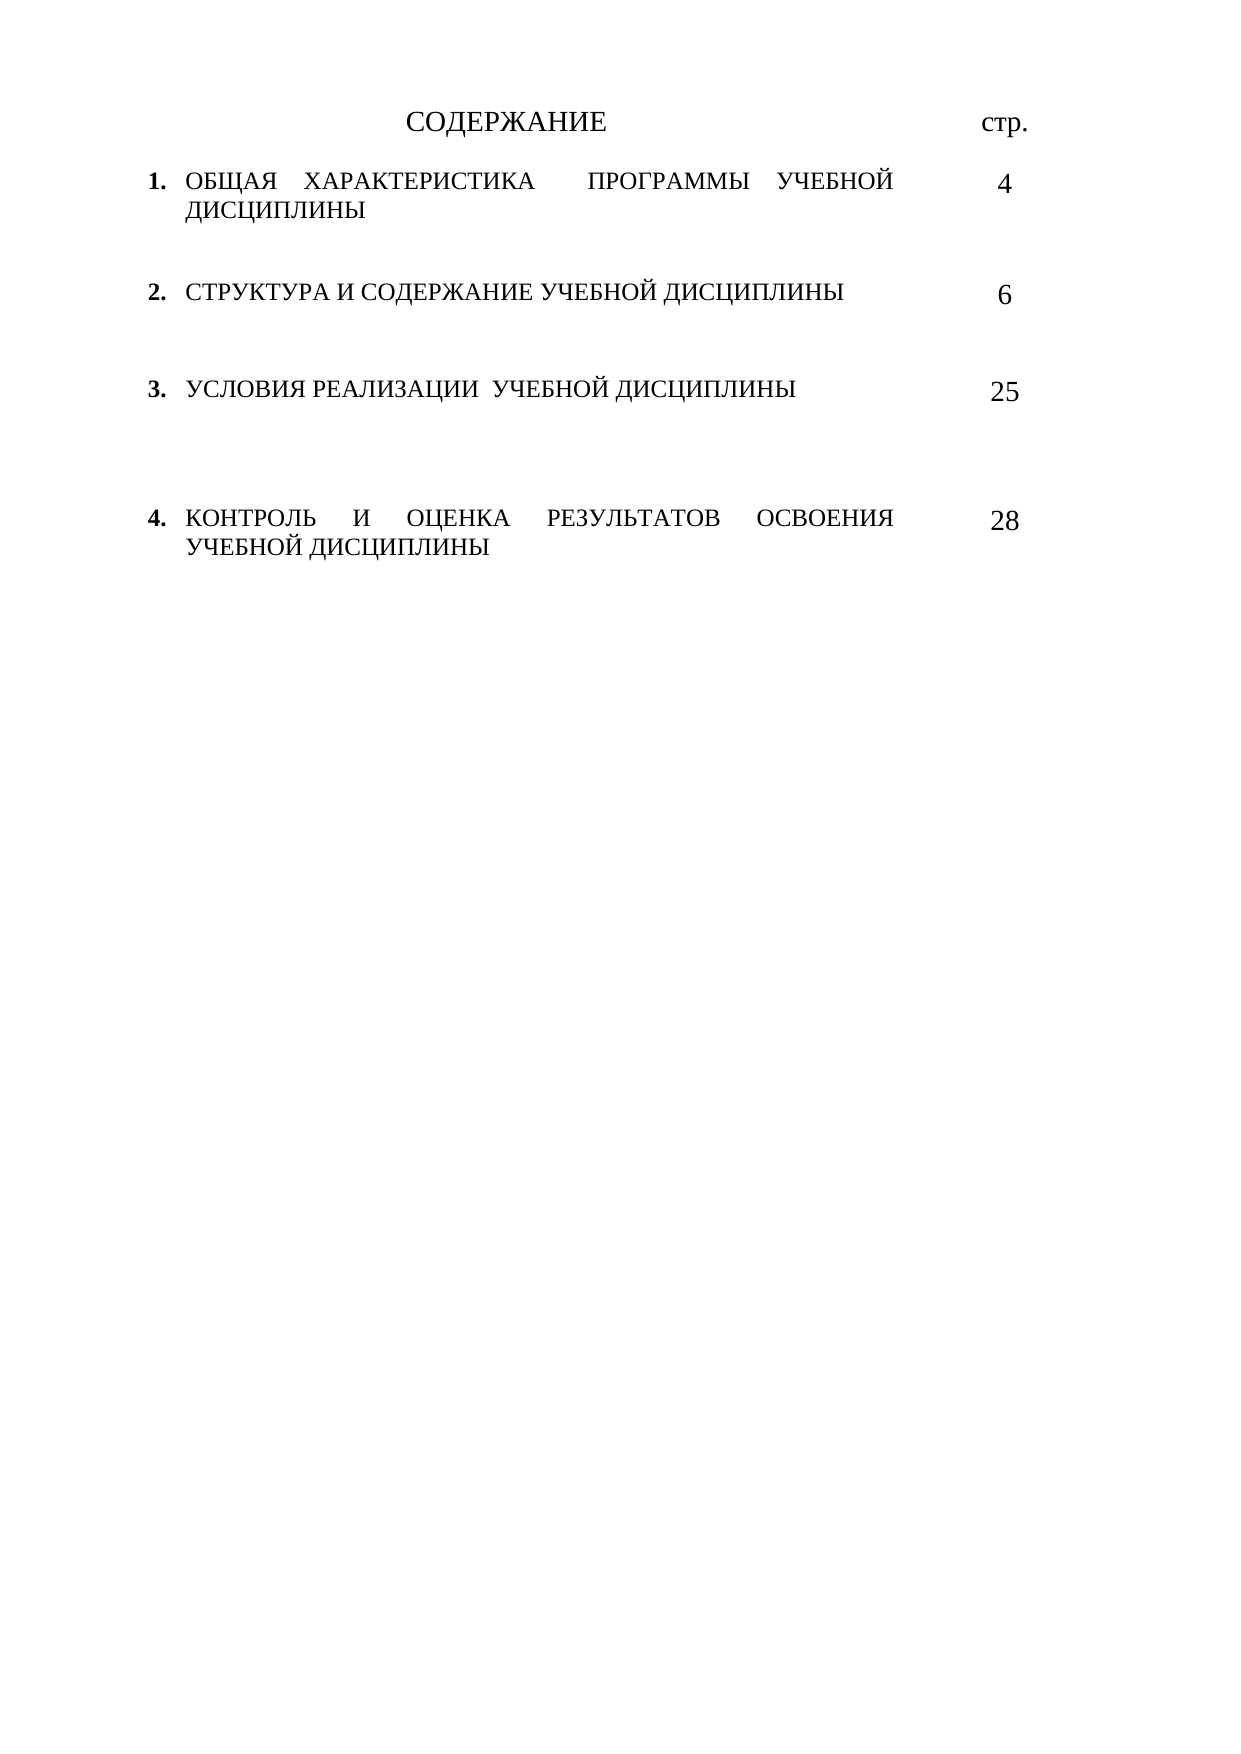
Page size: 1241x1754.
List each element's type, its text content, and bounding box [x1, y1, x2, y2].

table_header стр. [906, 104, 1104, 166]
table_cell ОБЩАЯ ХАРАКТЕРИСТИКА ПРОГРАММЫ УЧЕБНОЙ ДИСЦИПЛИНЫ [107, 166, 906, 277]
table_cell СТРУКТУРА и содержание УЧЕБНОЙ ДИСЦИПЛИНЫ [107, 277, 906, 374]
table_cell 28 [906, 503, 1104, 681]
table_cell Контроль и оценка результатов Освоения учебной дисциплины [107, 503, 906, 681]
table_header СОДЕРЖАНИЕ [107, 104, 906, 166]
table_cell 6 [906, 277, 1104, 374]
table_cell 25 [906, 374, 1104, 503]
table_cell условия реализации учебной дисциплины [107, 374, 906, 503]
table_cell 4 [906, 166, 1104, 277]
